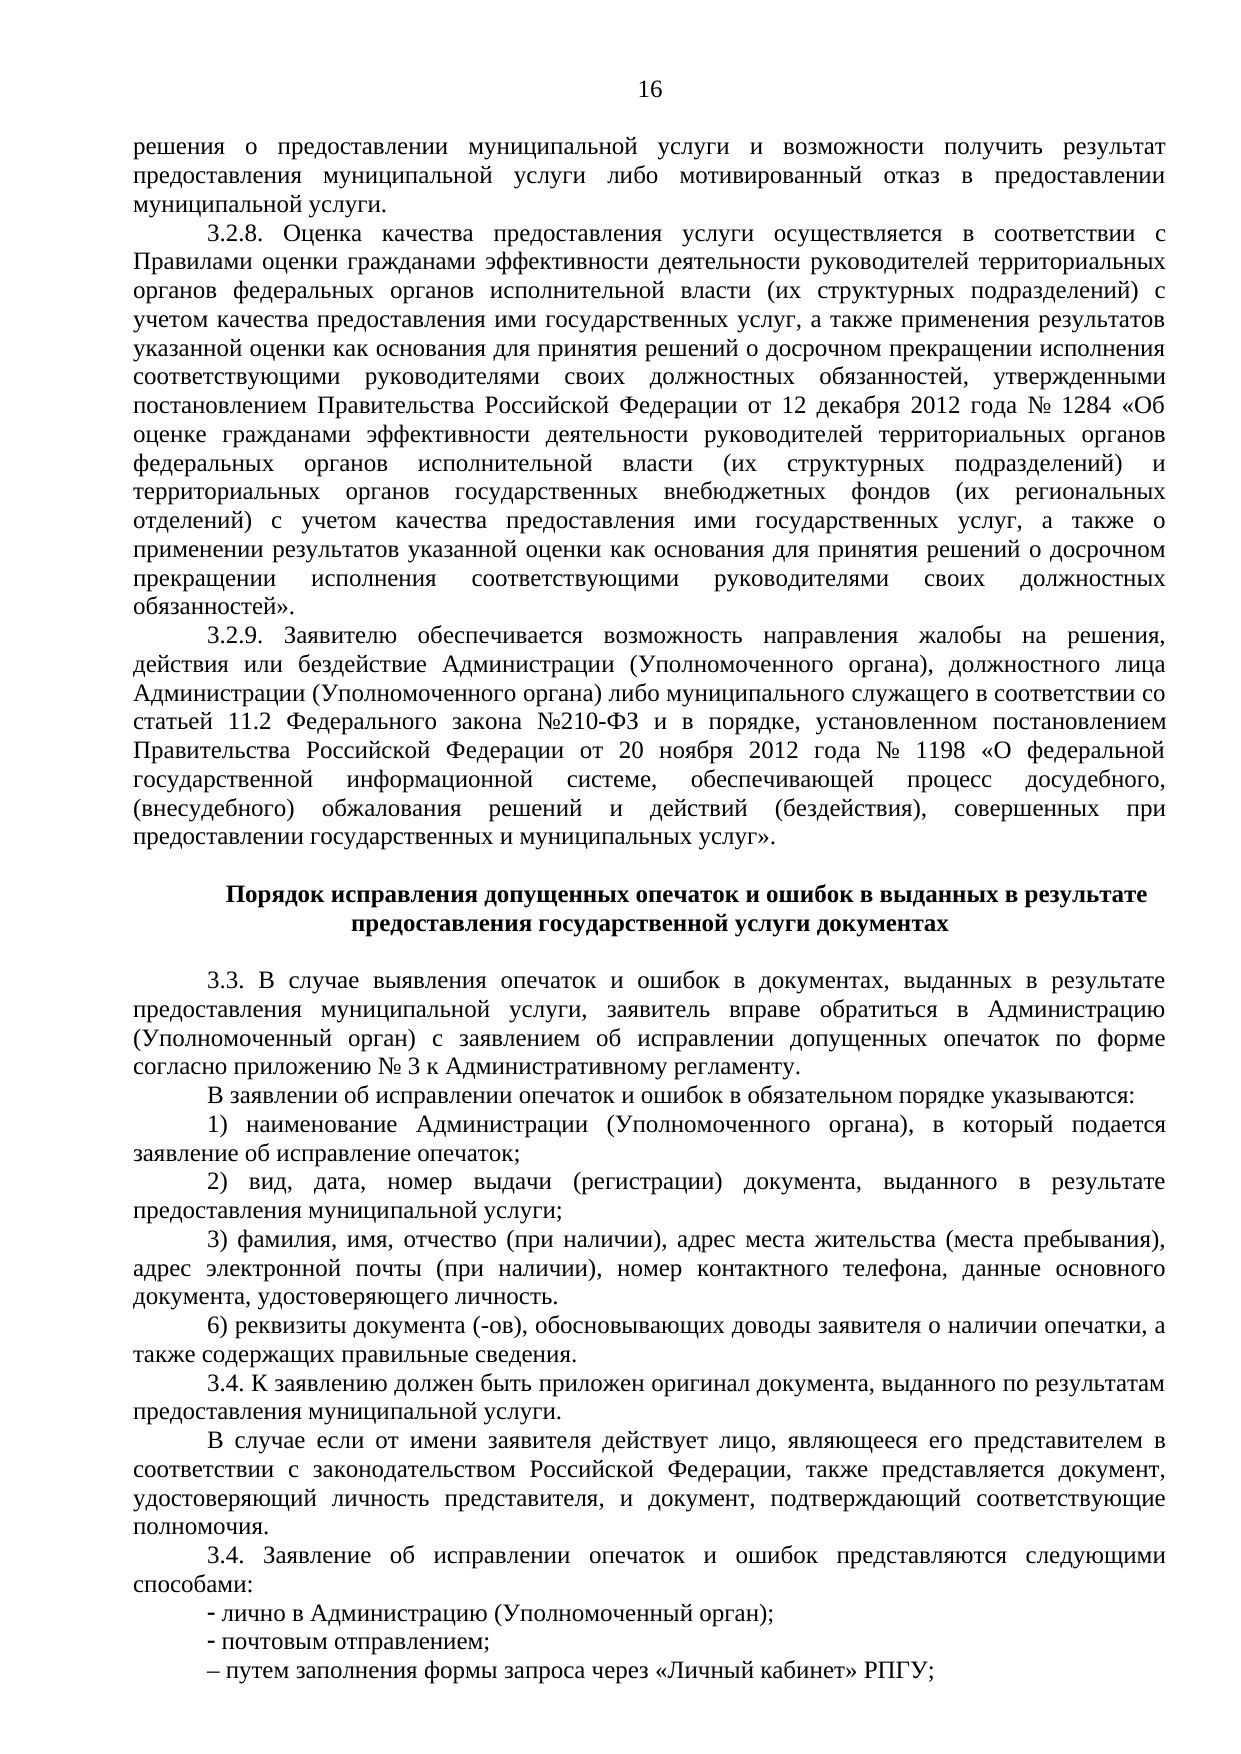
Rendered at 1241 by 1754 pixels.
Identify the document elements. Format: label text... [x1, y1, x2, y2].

text лично в Администрацию (Уполномоченный орган); [133, 1598, 1167, 1626]
text 3.2.8. Оценка качества предоставления услуги осуществляется в соответствии с Правилами оценки гражданами эффективности деятельности руководителей территориальных органов федеральных органов исполнительной власти (их структурных подразделений) с учетом качества предоставления ими государственных услуг, а также применения результатов указанной оценки как основания для принятия решений о досрочном прекращении исполнения соответствующими руководителями своих должностных обязанностей, утвержденными постановлением Правительства Российской Федерации от 12 декабря 2012 года № 1284 «Об оценке гражданами эффективности деятельности руководителей территориальных органов федеральных органов исполнительной власти (их структурных подразделений) и территориальных органов государственных внебюджетных фондов (их региональных отделений) с учетом качества предоставления ими государственных услуг, а также о применении результатов указанной оценки как основания для принятия решений о досрочном прекращении исполнения соответствующими руководителями своих должностных обязанностей». [133, 218, 1167, 620]
text В заявлении об исправлении опечаток и ошибок в обязательном порядке указываются: [133, 1080, 1167, 1109]
text 6) реквизиты документа (-ов), обосновывающих доводы заявителя о наличии опечатки, а также содержащих правильные сведения. [133, 1310, 1167, 1368]
text 1) наименование Администрации (Уполномоченного органа), в который подается заявление об исправление опечаток; [133, 1109, 1167, 1166]
text 2) вид, дата, номер выдачи (регистрации) документа, выданного в результате предоставления муниципальной услуги; [133, 1166, 1167, 1224]
text 3) фамилия, имя, отчество (при наличии), адрес места жительства (места пребывания), адрес электронной почты (при наличии), номер контактного телефона, данные основного документа, удостоверяющего личность. [133, 1224, 1167, 1310]
text – путем заполнения формы запроса через «Личный кабинет» РПГУ; [133, 1655, 1167, 1684]
text почтовым отправлением; [133, 1626, 1167, 1655]
text 3.2.9. Заявителю обеспечивается возможность направления жалобы на решения, действия или бездействие Администрации (Уполномоченного органа), должностного лица Администрации (Уполномоченного органа) либо муниципального служащего в соответствии со статьей 11.2 Федерального закона №210-ФЗ и в порядке, установленном постановлением Правительства Российской Федерации от 20 ноября 2012 года № 1198 «О федеральной государственной информационной системе, обеспечивающей процесс досудебного, (внесудебного) обжалования решений и действий (бездействия), совершенных при предоставлении государственных и муниципальных услуг». [133, 620, 1167, 850]
text В случае если от имени заявителя действует лицо, являющееся его представителем в соответствии с законодательством Российской Федерации, также представляется документ, удостоверяющий личность представителя, и документ, подтверждающий соответствующие полномочия. [133, 1425, 1167, 1540]
text 3.4. К заявлению должен быть приложен оригинал документа, выданного по результатам предоставления муниципальной услуги. [133, 1368, 1167, 1425]
text 3.3. В случае выявления опечаток и ошибок в документах, выданных в результате предоставления муниципальной услуги, заявитель вправе обратиться в Администрацию (Уполномоченный орган) с заявлением об исправлении допущенных опечаток по форме согласно приложению № 3 к Административному регламенту. [133, 965, 1167, 1080]
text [133, 131, 1167, 218]
text 3.4. Заявление об исправлении опечаток и ошибок представляются следующими способами: [133, 1540, 1167, 1598]
text Порядок исправления допущенных опечаток и ошибок в выданных в результате предоставления государственной услуги документах [133, 879, 1167, 936]
